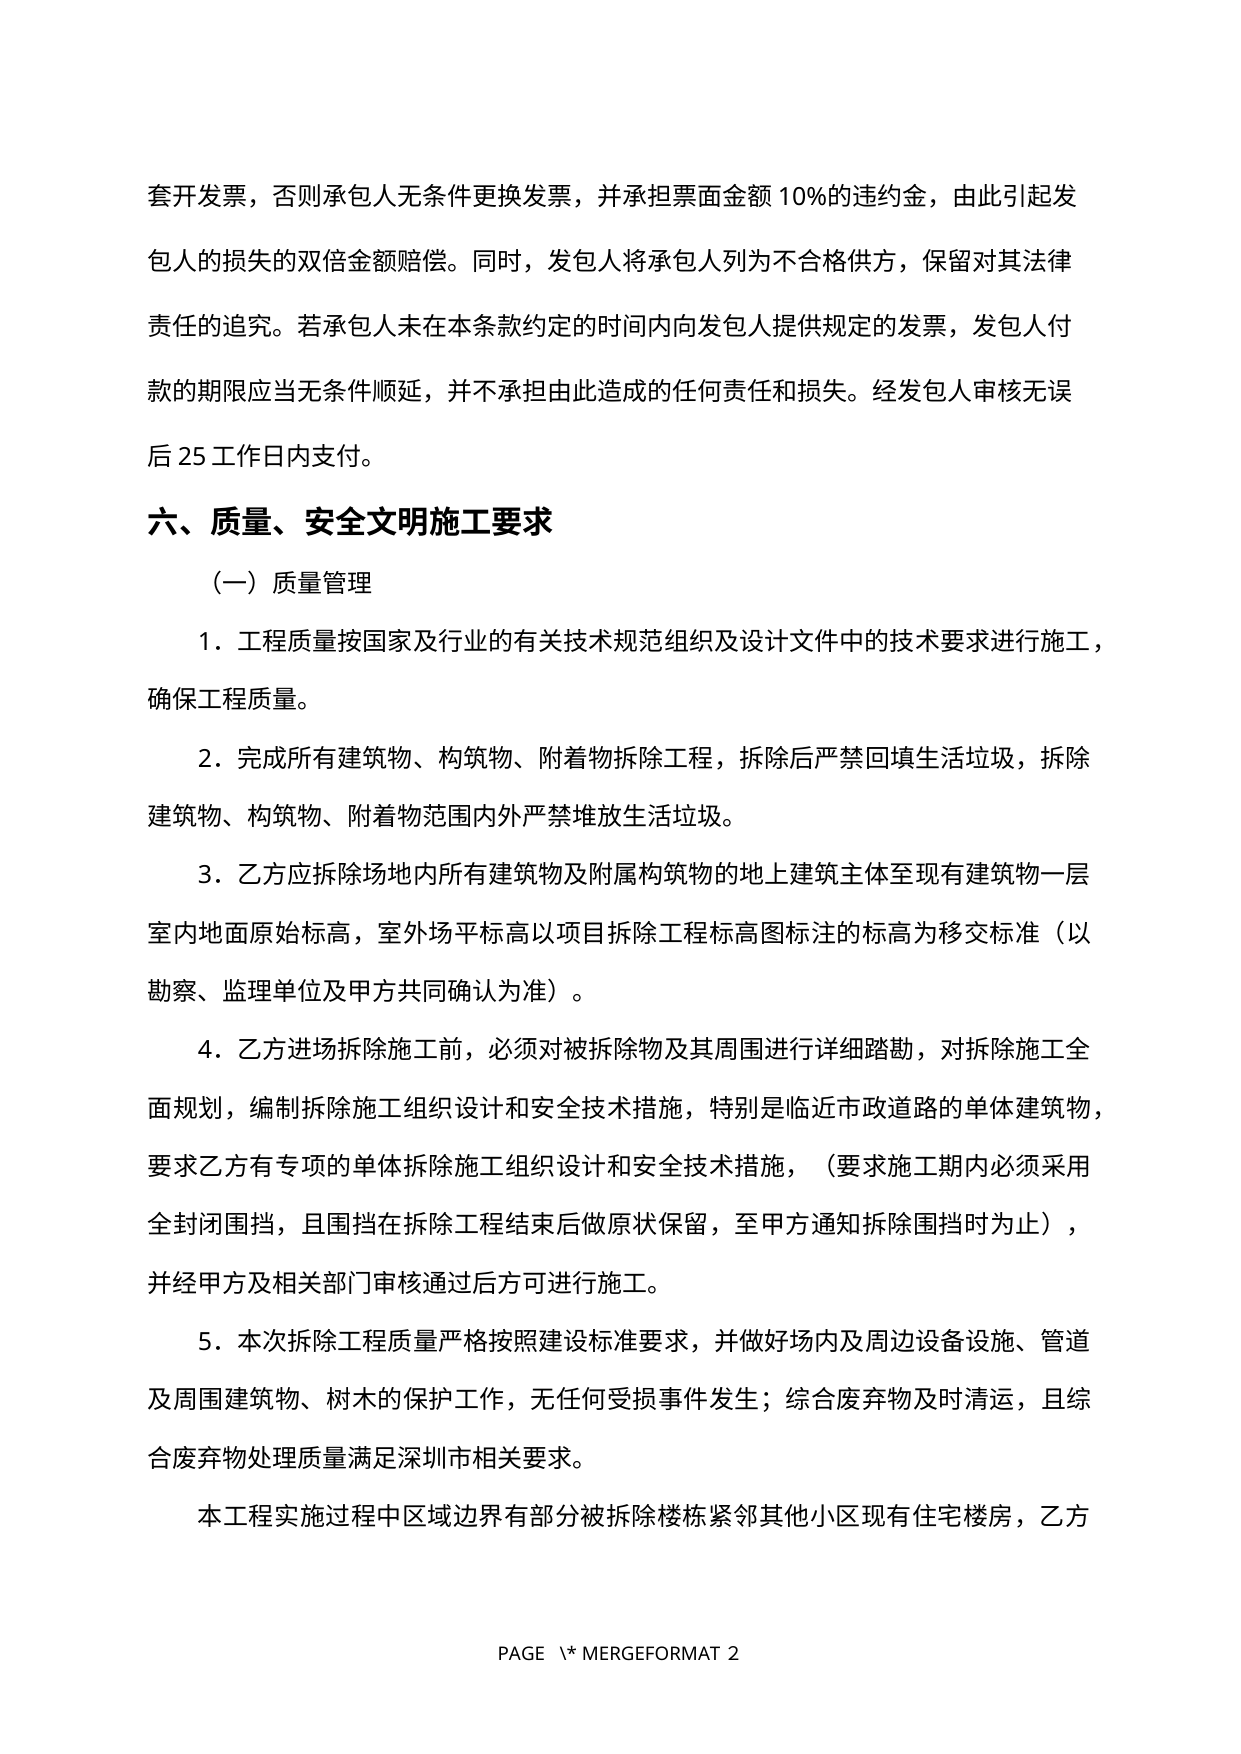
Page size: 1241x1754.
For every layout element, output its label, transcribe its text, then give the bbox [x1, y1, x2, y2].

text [148, 162, 1093, 487]
text 1．工程质量按国家及行业的有关技术规范组织及设计文件中的技术要求进行施工，确保工程质量。 [148, 604, 1093, 720]
text 5．本次拆除工程质量严格按照建设标准要求，并做好场内及周边设备设施、管道及周围建筑物、树木的保护工作，无任何受损事件发生；综合废弃物及时清运，且综合废弃物处理质量满足深圳市相关要求。 [148, 1304, 1093, 1479]
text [148, 1479, 1093, 1537]
text 六、质量、安全文明施工要求 [148, 487, 1093, 545]
text 4．乙方进场拆除施工前，必须对被拆除物及其周围进行详细踏勘，对拆除施工全面规划，编制拆除施工组织设计和安全技术措施，特别是临近市政道路的单体建筑物，要求乙方有专项的单体拆除施工组织设计和安全技术措施，（要求施工期内必须采用全封闭围挡，且围挡在拆除工程结束后做原状保留，至甲方通知拆除围挡时为止），并经甲方及相关部门审核通过后方可进行施工。 [148, 1012, 1093, 1304]
text 2．完成所有建筑物、构筑物、附着物拆除工程，拆除后严禁回填生活垃圾，拆除建筑物、构筑物、附着物范围内外严禁堆放生活垃圾。 [148, 720, 1093, 837]
text 3．乙方应拆除场地内所有建筑物及附属构筑物的地上建筑主体至现有建筑物一层室内地面原始标高，室外场平标高以项目拆除工程标高图标注的标高为移交标准（以勘察、监理单位及甲方共同确认为准）。 [148, 837, 1093, 1012]
text （一）质量管理 [148, 545, 1093, 604]
